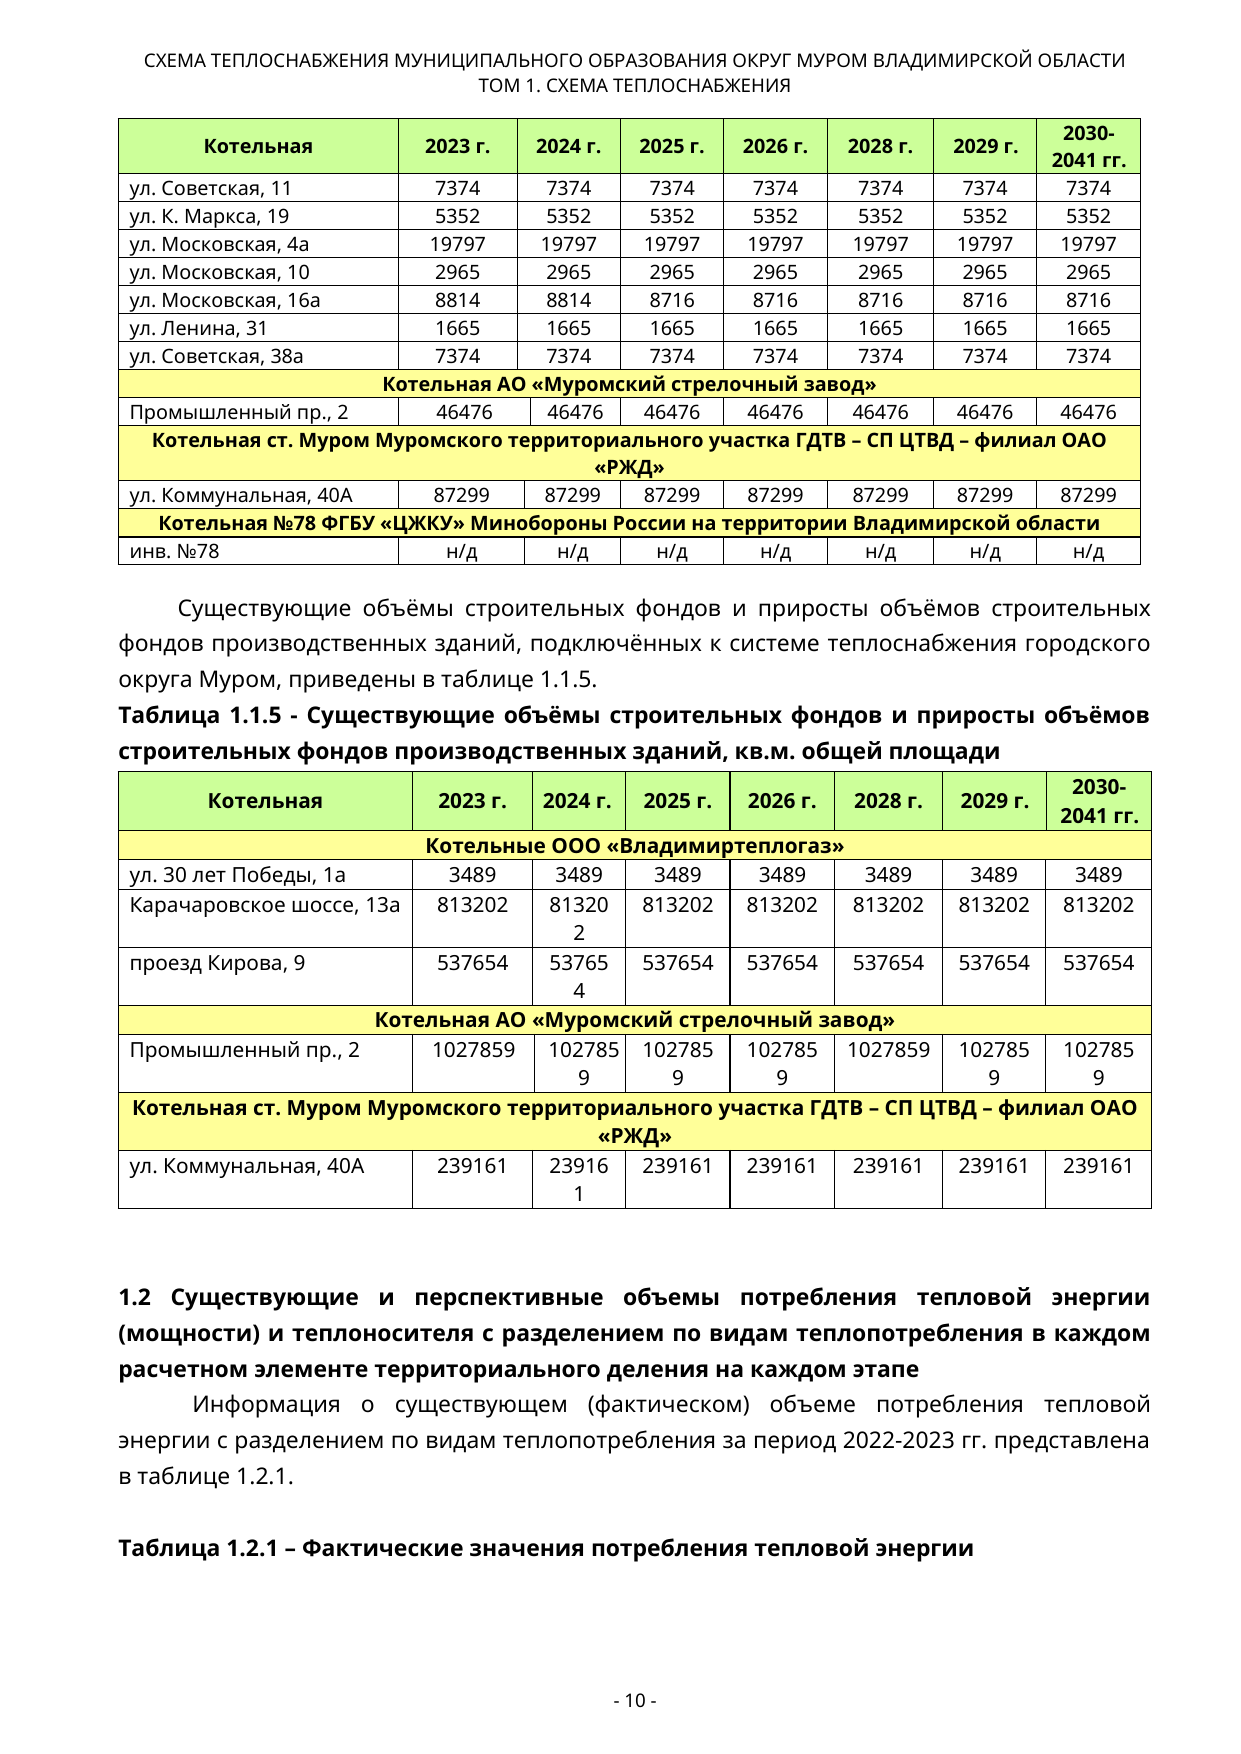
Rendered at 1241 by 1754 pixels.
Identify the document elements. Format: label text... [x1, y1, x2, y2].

table_cell ул. Советская, 38а [119, 342, 398, 369]
table_cell 537654 [943, 948, 1045, 1004]
table_cell ул. Коммунальная, 40А [119, 481, 398, 508]
table_cell 1665 [1037, 314, 1140, 341]
table_cell 19797 [934, 230, 1036, 257]
table_cell 3489 [533, 860, 625, 889]
table_cell Котельная ст. Муром Муромского территориального участка ГДТВ – СП ЦТВД – филиал ОАО «РЖД» [119, 1093, 1151, 1150]
table_cell 8716 [828, 286, 933, 313]
table_cell 46476 [934, 398, 1036, 425]
table_cell 537654 [1046, 948, 1151, 1004]
table_cell ул. Ленина, 31 [119, 314, 398, 341]
table_cell 537654 [731, 948, 834, 1004]
table_cell 1665 [399, 314, 517, 341]
table_cell 3489 [1046, 860, 1151, 889]
table_cell Котельная АО «Муромский стрелочный завод» [119, 370, 1140, 397]
table_cell 813202 [533, 890, 625, 947]
table_cell 537654 [835, 948, 942, 1004]
table_cell 19797 [828, 230, 933, 257]
table_cell н/д [934, 538, 1036, 564]
table_cell 3489 [731, 860, 834, 889]
table_cell 813202 [943, 890, 1045, 947]
table_cell 1665 [934, 314, 1036, 341]
table_cell 46476 [531, 398, 620, 425]
table_cell 7374 [518, 342, 620, 369]
table_cell 87299 [525, 481, 620, 508]
table_cell 239161 [1046, 1151, 1151, 1208]
table_cell н/д [828, 538, 933, 564]
table_cell 1027859 [413, 1035, 534, 1092]
table_cell 3489 [626, 860, 729, 889]
table_cell 813202 [626, 890, 729, 947]
table_cell 7374 [934, 174, 1036, 201]
table_cell 46476 [621, 398, 723, 425]
table_cell 1665 [621, 314, 723, 341]
table_header 2023 г. [399, 119, 517, 173]
text Существующие объёмы строительных фондов и приросты объёмов строительных фондов производственных зданий, подключённых к системе теплоснабжения городского округа Муром, приведены в таблице 1.1.5. [118, 591, 1152, 694]
table_cell 239161 [943, 1151, 1045, 1208]
table_header Котельная [119, 119, 398, 173]
table_cell н/д [724, 538, 827, 564]
table_cell 7374 [724, 342, 827, 369]
table_cell 87299 [724, 481, 827, 508]
table_header 2023 г. [413, 772, 532, 830]
table_cell 8716 [934, 286, 1036, 313]
table_cell 7374 [724, 174, 827, 201]
table_cell 3489 [943, 860, 1045, 889]
table_cell 19797 [724, 230, 827, 257]
table_cell 1027859 [1046, 1035, 1151, 1092]
table_cell 5352 [399, 202, 517, 229]
table_cell 87299 [934, 481, 1036, 508]
table_cell 1027859 [943, 1035, 1045, 1092]
table_cell 5352 [1037, 202, 1140, 229]
table_cell 46476 [724, 398, 827, 425]
table_cell 46476 [828, 398, 933, 425]
table_cell 87299 [828, 481, 933, 508]
table_cell 1027859 [731, 1035, 834, 1092]
table_cell ул. 30 лет Победы, 1а [119, 860, 412, 889]
table_cell 1665 [828, 314, 933, 341]
table_cell проезд Кирова, 9 [119, 948, 412, 1004]
table_cell 813202 [1046, 890, 1151, 947]
table_header Котельная [119, 772, 412, 830]
table_cell 7374 [828, 174, 933, 201]
table_cell 7374 [399, 174, 517, 201]
table_cell 813202 [413, 890, 532, 947]
table_cell ул. Московская, 10 [119, 258, 398, 285]
table_cell ул. Московская, 16а [119, 286, 398, 313]
table_cell 7374 [1037, 174, 1140, 201]
table_cell 5352 [621, 202, 723, 229]
table_cell 5352 [518, 202, 620, 229]
table_cell 87299 [1037, 481, 1140, 508]
table_cell 8716 [1037, 286, 1140, 313]
table_cell 239161 [626, 1151, 729, 1208]
table_cell 2965 [621, 258, 723, 285]
table_cell 239161 [835, 1151, 942, 1208]
table_header 2030- 2041 гг. [1037, 119, 1140, 173]
table_cell 3489 [835, 860, 942, 889]
table_cell 7374 [399, 342, 517, 369]
table_cell 1665 [518, 314, 620, 341]
table_cell Котельные ООО «Владимиртеплогаз» [119, 831, 1151, 859]
table_header 2025 г. [621, 119, 723, 173]
table_cell 7374 [518, 174, 620, 201]
table_header 2024 г. [533, 772, 625, 830]
table_cell 87299 [399, 481, 524, 508]
table_cell 813202 [835, 890, 942, 947]
table_cell н/д [399, 538, 524, 564]
table_cell 19797 [1037, 230, 1140, 257]
table_cell 537654 [626, 948, 729, 1004]
table_header 2028 г. [828, 119, 933, 173]
table_header 2026 г. [724, 119, 827, 173]
table_header 2029 г. [943, 772, 1046, 830]
table_cell 8814 [399, 286, 517, 313]
table_cell н/д [525, 538, 620, 564]
table_cell 5352 [724, 202, 827, 229]
table_cell 2965 [724, 258, 827, 285]
table_cell инв. №78 [119, 538, 398, 564]
table_cell 19797 [621, 230, 723, 257]
table_cell Промышленный пр., 2 [119, 1035, 412, 1092]
table_cell Котельная №78 ФГБУ «ЦЖКУ» Минобороны России на территории Владимирской области [119, 509, 1140, 536]
table_cell 2965 [399, 258, 517, 285]
table_cell 8814 [518, 286, 620, 313]
table_cell Промышленный пр., 2 [119, 398, 398, 425]
table_cell 1027859 [835, 1035, 942, 1092]
table_cell 7374 [828, 342, 933, 369]
table_cell ул. Московская, 4а [119, 230, 398, 257]
text 1.2 Существующие и перспективные объемы потребления тепловой энергии (мощности) и теплоносителя с разделением по видам теплопотребления в каждом расчетном элементе территориального деления на каждом этапе [118, 1281, 1152, 1384]
table_cell 813202 [731, 890, 834, 947]
table_cell н/д [1037, 538, 1140, 564]
text Информация о существующем (фактическом) объеме потребления тепловой энергии с разделением по видам теплопотребления за период 2022-2023 гг. представлена в таблице 1.2.1. [118, 1388, 1152, 1492]
table_cell 87299 [621, 481, 723, 508]
table_cell 2965 [518, 258, 620, 285]
table_cell 3489 [413, 860, 532, 889]
table_cell Карачаровское шоссе, 13а [119, 890, 412, 947]
table_cell Котельная ст. Муром Муромского территориального участка ГДТВ – СП ЦТВД – филиал ОАО «РЖД» [119, 426, 1140, 480]
table_cell 19797 [399, 230, 517, 257]
table_cell 1027859 [626, 1035, 729, 1092]
table_cell 7374 [1037, 342, 1140, 369]
table_cell 537654 [413, 948, 532, 1004]
table_cell 2965 [1037, 258, 1140, 285]
table_cell 7374 [934, 342, 1036, 369]
table_cell 239161 [731, 1151, 834, 1208]
table_cell 8716 [724, 286, 827, 313]
table_cell 5352 [828, 202, 933, 229]
table_cell 1027859 [535, 1035, 625, 1092]
table_header 2030- 2041 гг. [1047, 772, 1151, 830]
table_header 2029 г. [934, 119, 1036, 173]
text Таблица 1.2.1 – Фактические значения потребления тепловой энергии [118, 1532, 1152, 1563]
table_cell н/д [621, 538, 723, 564]
table_cell 2965 [934, 258, 1036, 285]
table_cell 5352 [934, 202, 1036, 229]
table_header 2028 г. [835, 772, 942, 830]
table_cell 46476 [399, 398, 530, 425]
table_cell 7374 [621, 342, 723, 369]
table_cell 239161 [533, 1151, 625, 1208]
table_cell Котельная АО «Муромский стрелочный завод» [119, 1006, 1151, 1034]
text Таблица 1.1.5 - Существующие объёмы строительных фондов и приросты объёмов строительных фондов производственных зданий, кв.м. общей площади [118, 699, 1152, 766]
table_header 2026 г. [731, 772, 834, 830]
table_cell 46476 [1037, 398, 1140, 425]
table_header 2025 г. [626, 772, 729, 830]
table_cell ул. Коммунальная, 40А [119, 1151, 412, 1208]
table_cell 239161 [413, 1151, 532, 1208]
table_cell 2965 [828, 258, 933, 285]
table_cell 7374 [621, 174, 723, 201]
table_cell ул. К. Маркса, 19 [119, 202, 398, 229]
table_cell ул. Советская, 11 [119, 174, 398, 201]
table_cell 8716 [621, 286, 723, 313]
table_cell 537654 [533, 948, 625, 1004]
table_header 2024 г. [518, 119, 620, 173]
table_cell 1665 [724, 314, 827, 341]
table_cell 19797 [518, 230, 620, 257]
